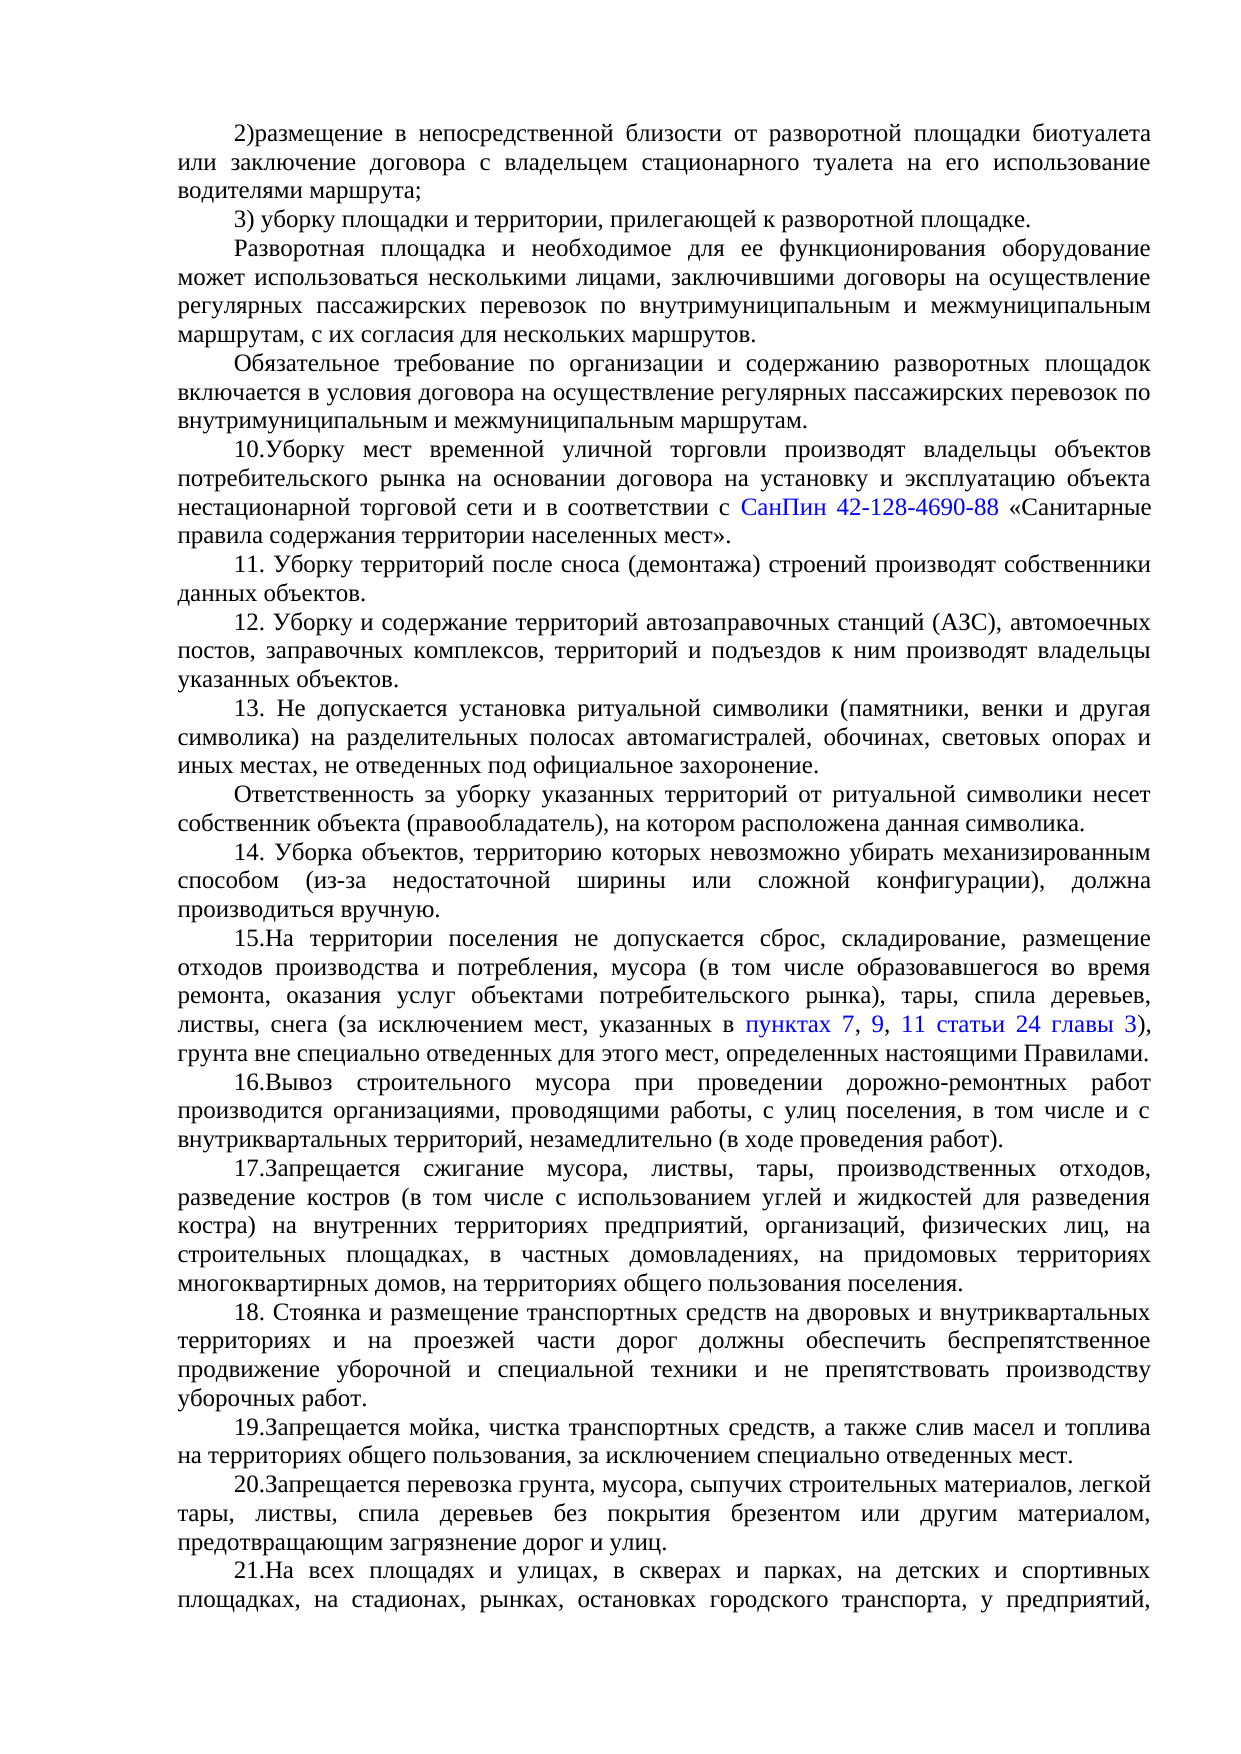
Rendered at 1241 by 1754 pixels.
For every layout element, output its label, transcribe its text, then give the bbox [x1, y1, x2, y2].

text Разворотная площадка и необходимое для ее функционирования оборудование может использоваться несколькими лицами, заключившими договоры на осуществление регулярных пассажирских перевозок по внутримуниципальным и межмуниципальным маршрутам, с их согласия для нескольких маршрутов. [177, 233, 1152, 348]
text 15.На территории поселения не допускается сброс, складирование, размещение отходов производства и потребления, мусора (в том числе образовавшегося во время ремонта, оказания услуг объектами потребительского рынка), тары, спила деревьев, листвы, снега (за исключением мест, указанных в пунктах 7, 9, 11 статьи 24 главы 3), грунта вне специально отведенных для этого мест, определенных настоящими Правилами. [177, 923, 1152, 1067]
text 20.Запрещается перевозка грунта, мусора, сыпучих строительных материалов, легкой тары, листвы, спила деревьев без покрытия брезентом или другим материалом, предотвращающим загрязнение дорог и улиц. [177, 1469, 1152, 1556]
text Ответственность за уборку указанных территорий от ритуальной символики несет собственник объекта (правообладатель), на котором расположена данная символика. [177, 779, 1152, 837]
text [177, 1556, 1152, 1613]
text 11. Уборку территорий после сноса (демонтажа) строений производят собственники данных объектов. [177, 549, 1152, 607]
text 17.Запрещается сжигание мусора, листвы, тары, производственных отходов, разведение костров (в том числе с использованием углей и жидкостей для разведения костра) на внутренних территориях предприятий, организаций, физических лиц, на строительных площадках, в частных домовладениях, на придомовых территориях многоквартирных домов, на территориях общего пользования поселения. [177, 1153, 1152, 1297]
text 18. Стоянка и размещение транспортных средств на дворовых и внутриквартальных территориях и на проезжей части дорог должны обеспечить беспрепятственное продвижение уборочной и специальной техники и не препятствовать производству уборочных работ. [177, 1297, 1152, 1412]
text 13. Не допускается установка ритуальной символики (памятники, венки и другая символика) на разделительных полосах автомагистралей, обочинах, световых опорах и иных местах, не отведенных под официальное захоронение. [177, 693, 1152, 779]
text 10.Уборку мест временной уличной торговли производят владельцы объектов потребительского рынка на основании договора на установку и эксплуатацию объекта нестационарной торговой сети и в соответствии с СанПин 42-128-4690-88 «Санитарные правила содержания территории населенных мест». [177, 434, 1152, 549]
text 19.Запрещается мойка, чистка транспортных средств, а также слив масел и топлива на территориях общего пользования, за исключением специально отведенных мест. [177, 1412, 1152, 1469]
text 2)размещение в непосредственной близости от разворотной площадки биотуалета или заключение договора с владельцем стационарного туалета на его использование водителями маршрута; [177, 118, 1152, 204]
text 16.Вывоз строительного мусора при проведении дорожно-ремонтных работ производится организациями, проводящими работы, с улиц поселения, в том числе и с внутриквартальных территорий, незамедлительно (в ходе проведения работ). [177, 1067, 1152, 1153]
text 14. Уборка объектов, территорию которых невозможно убирать механизированным способом (из-за недостаточной ширины или сложной конфигурации), должна производиться вручную. [177, 837, 1152, 923]
text Обязательное требование по организации и содержанию разворотных площадок включается в условия договора на осуществление регулярных пассажирских перевозок по внутримуниципальным и межмуниципальным маршрутам. [177, 348, 1152, 434]
text 3) уборку площадки и территории, прилегающей к разворотной площадке. [177, 204, 1152, 233]
text 12. Уборку и содержание территорий автозаправочных станций (АЗС), автомоечных постов, заправочных комплексов, территорий и подъездов к ним производят владельцы указанных объектов. [177, 607, 1152, 693]
